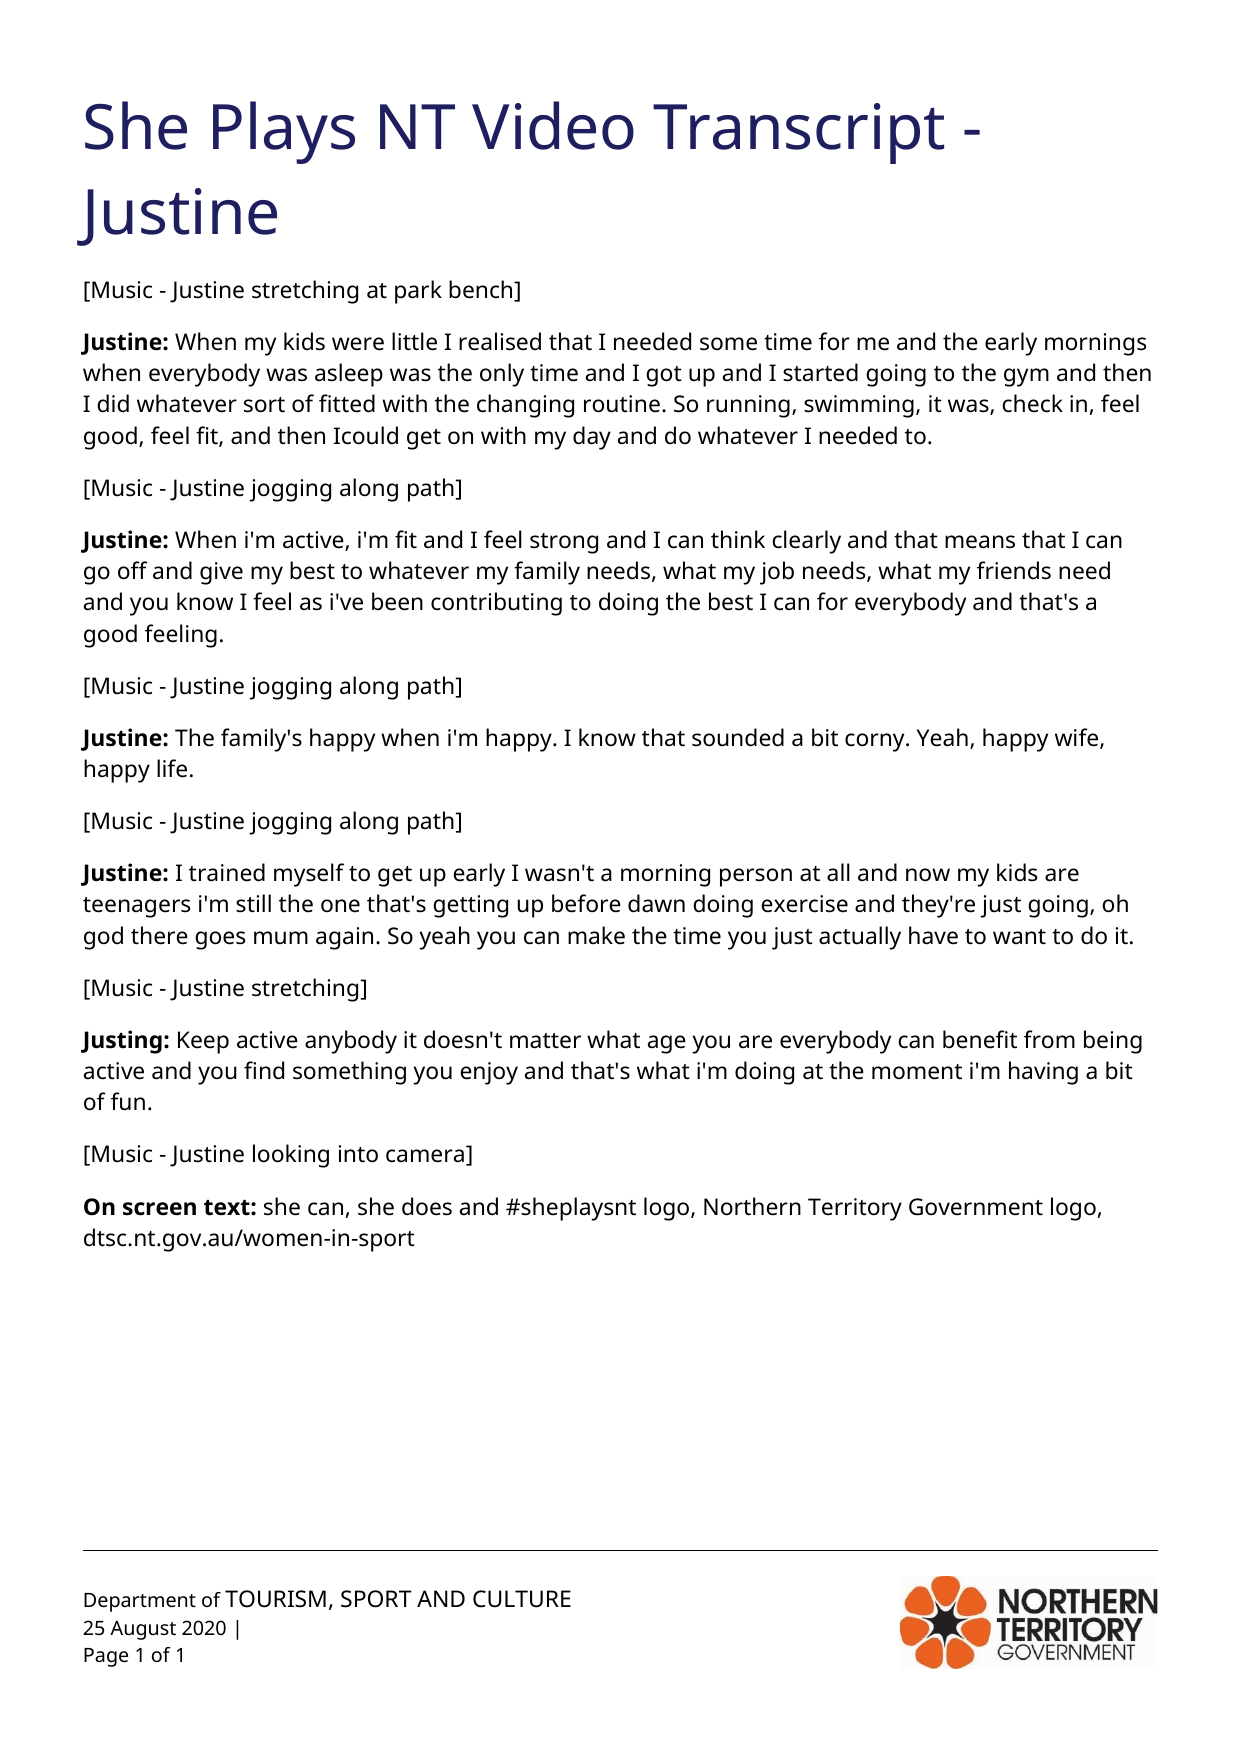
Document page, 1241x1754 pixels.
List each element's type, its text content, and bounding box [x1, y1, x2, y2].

picture [899, 1576, 1158, 1669]
text [Music - Justine stretching] [83, 972, 1157, 1003]
text [Music - Justine stretching at park bench] [83, 274, 1157, 305]
text [Music - Justine jogging along path] [83, 472, 1157, 503]
text Justine: I trained myself to get up early I wasn't a morning person at all and now my kids are teenagers i'm still the one that's getting up before dawn doing exercise and they're just going, oh god there goes mum again. So yeah you can make the time you just actually have to want to do it. [83, 857, 1157, 951]
text [Music - Justine jogging along path] [83, 669, 1157, 701]
text Justine: When i'm active, i'm fit and I feel strong and I can think clearly and that means that I can go off and give my best to whatever my family needs, what my job needs, what my friends need and you know I feel as i've been contributing to doing the best I can for everybody and that's a good feeling. [83, 524, 1157, 649]
text Justine: The family's happy when i'm happy. I know that sounded a bit corny. Yeah, happy wife, happy life. [83, 722, 1157, 784]
text Justine: When my kids were little I realised that I needed some time for me and the early mornings when everybody was asleep was the only time and I got up and I started going to the gym and then I did whatever sort of fitted with the changing routine. So running, swimming, it was, check in, feel good, feel fit, and then Icould get on with my day and do whatever I needed to. [83, 326, 1157, 451]
text [Music - Justine looking into camera] [83, 1138, 1157, 1169]
text Justing: Keep active anybody it doesn't matter what age you are everybody can benefit from being active and you find something you enjoy and that's what i'm doing at the moment i'm having a bit of fun. [83, 1024, 1157, 1117]
text [Music - Justine jogging along path] [83, 805, 1157, 836]
text On screen text: she can, she does and #sheplaysnt logo, Northern Territory Government logo, dtsc.nt.gov.au/women-in-sport [83, 1190, 1157, 1253]
